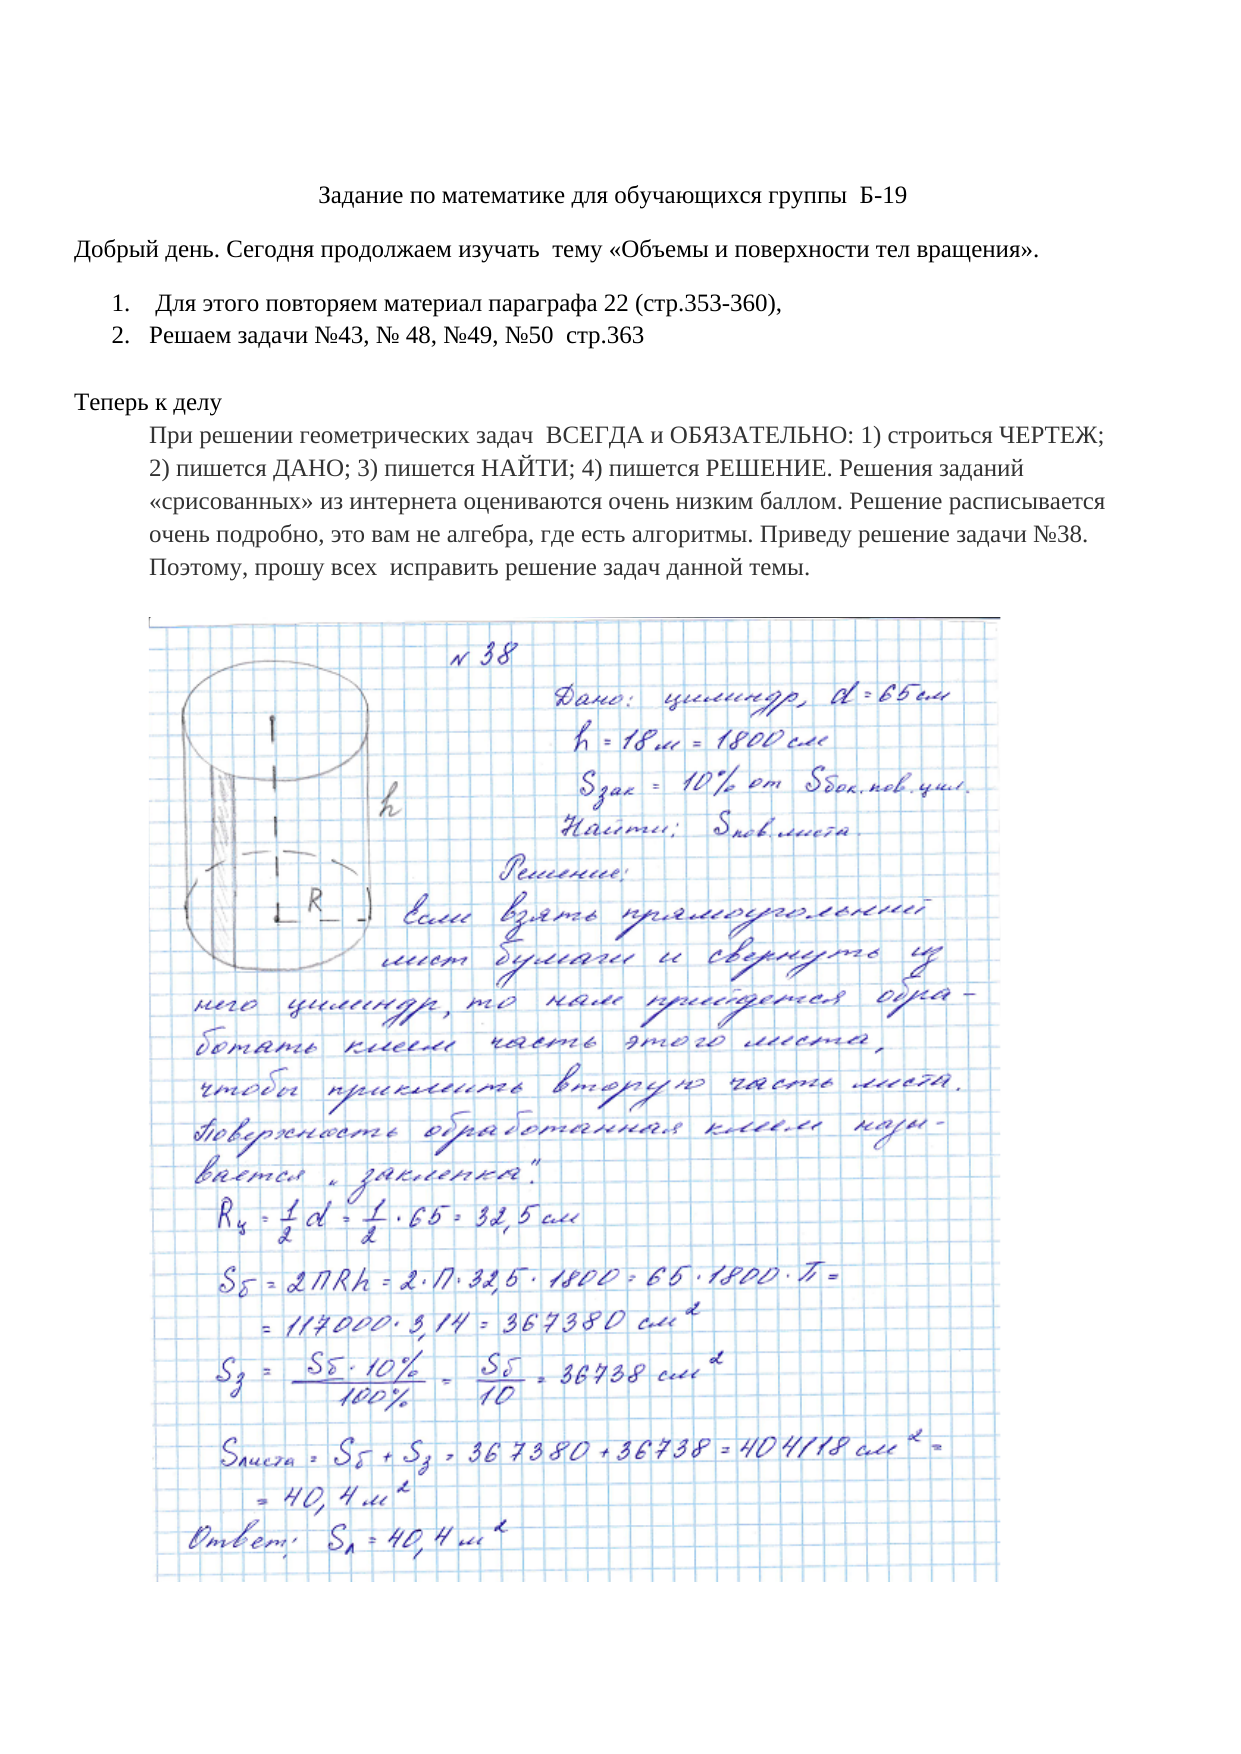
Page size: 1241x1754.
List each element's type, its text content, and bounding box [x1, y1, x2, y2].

picture [148, 617, 1001, 1582]
list Теперь к делу [74, 387, 1152, 415]
list Для этого повторяем материал параграфа 22 (стр.353-360), [111, 288, 1152, 316]
list При решении геометрических задач ВСЕГДА и ОБЯЗАТЕЛЬНО: 1) строиться ЧЕРТЕЖ; 2) пишется ДАНО; 3) пишется НАЙТИ; 4) пишется РЕШЕНИЕ. Решения заданий «срисованных» из интернета оцениваются очень низким баллом. Решение расписывается очень подробно, это вам не алгебра, где есть алгоритмы. Приведу решение задачи №38. Поэтому, прошу всех исправить решение задач данной темы. [149, 420, 1152, 581]
text Задание по математике для обучающихся группы Б-19 [74, 180, 1152, 209]
list Решаем задачи №43, № 48, №49, №50 стр.363 [111, 321, 1152, 349]
text Добрый день. Сегодня продолжаем изучать тему «Объемы и поверхности тел вращения». [74, 234, 1152, 262]
